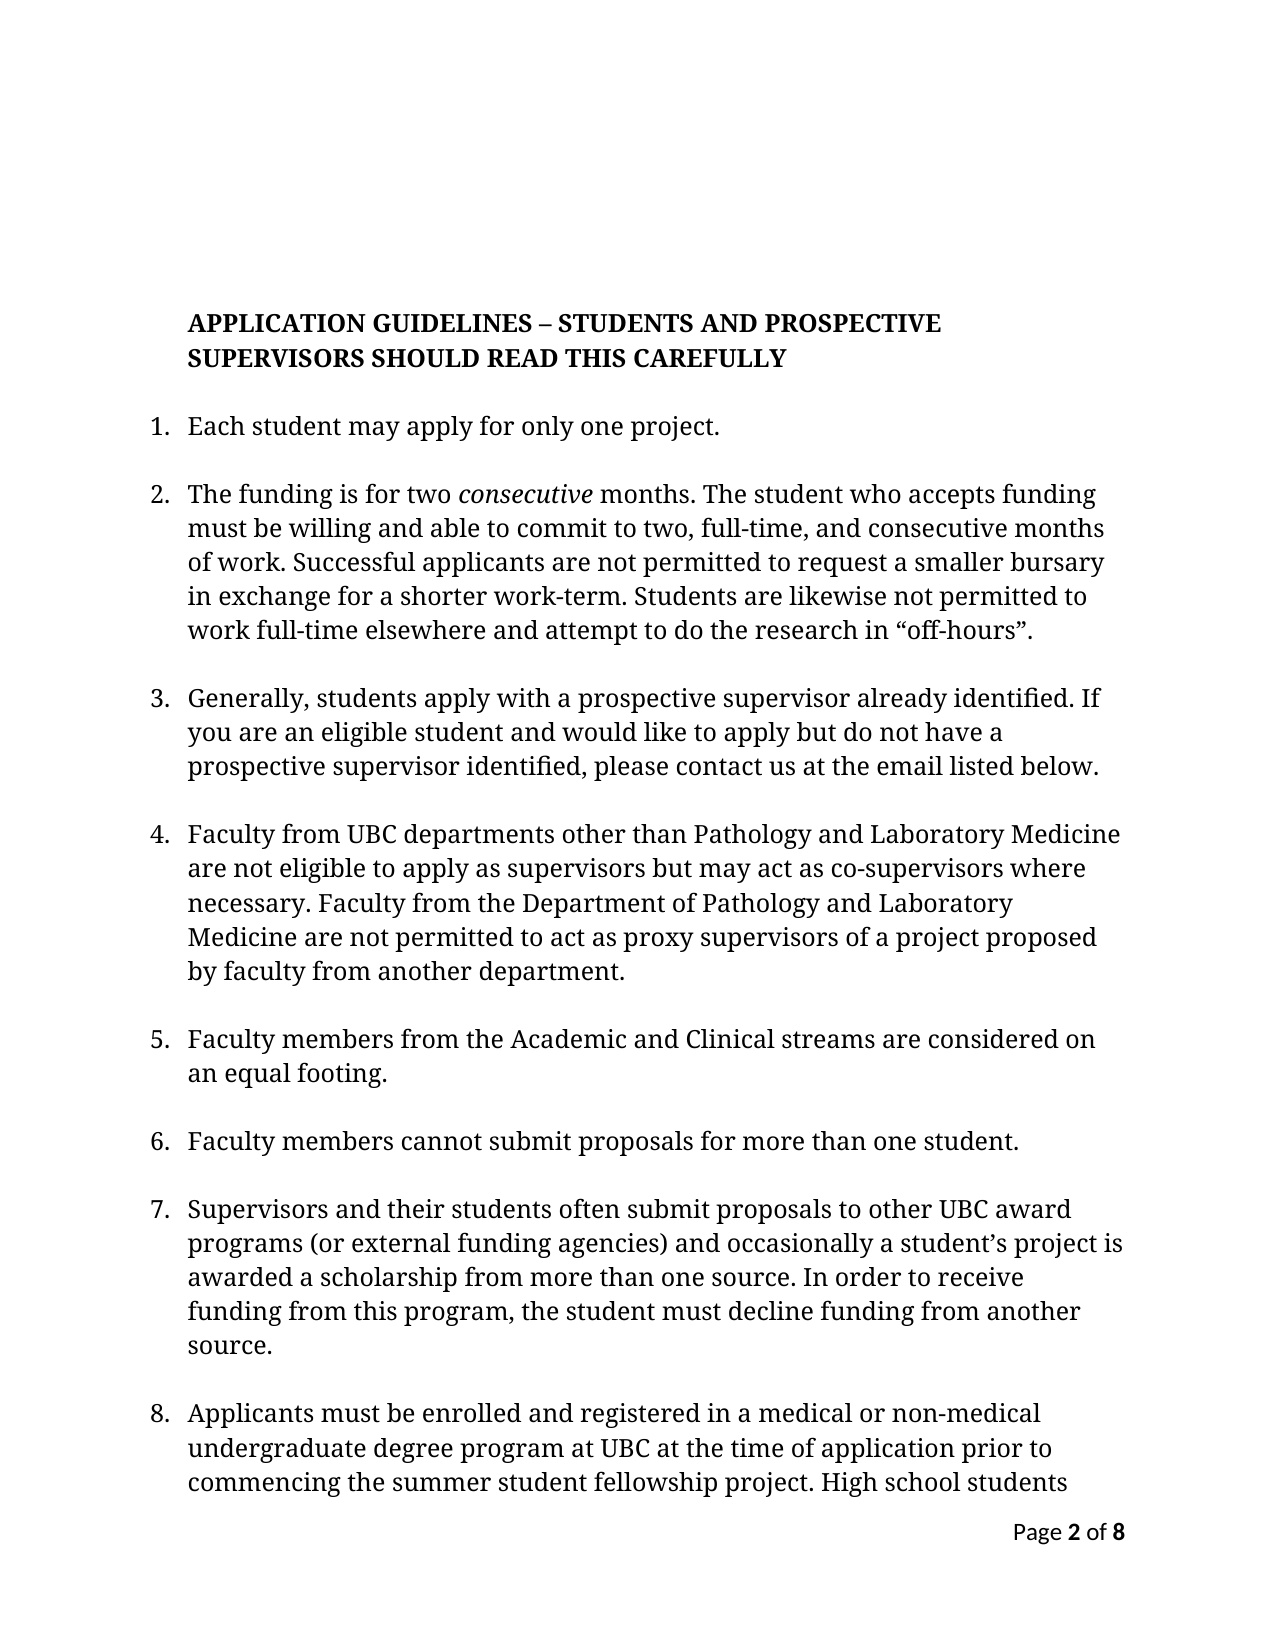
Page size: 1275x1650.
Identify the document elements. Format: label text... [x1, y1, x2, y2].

text APPLICATION GUIDELINES – STUDENTS AND PROSPECTIVE SUPERVISORS SHOULD READ THIS CAREFULLY [187, 306, 1125, 374]
list Faculty members cannot submit proposals for more than one student. [150, 1124, 1125, 1158]
list Faculty members from the Academic and Clinical streams are considered on an equal footing. [150, 1021, 1125, 1089]
list Each student may apply for only one project. [150, 408, 1125, 442]
list Faculty from UBC departments other than Pathology and Laboratory Medicine are not eligible to apply as supervisors but may act as co-supervisors where necessary. Faculty from the Department of Pathology and Laboratory Medicine are not permitted to act as proxy supervisors of a project proposed by faculty from another department. [150, 817, 1125, 987]
list Supervisors and their students often submit proposals to other UBC award programs (or external funding agencies) and occasionally a student’s project is awarded a scholarship from more than one source. In order to receive funding from this program, the student must decline funding from another source. [150, 1192, 1125, 1362]
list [150, 1396, 1125, 1498]
list Generally, students apply with a prospective supervisor already identified. If you are an eligible student and would like to apply but do not have a prospective supervisor identified, please contact us at the email listed below. [150, 681, 1125, 783]
list The funding is for two consecutive months. The student who accepts funding must be willing and able to commit to two, full-time, and consecutive months of work. Successful applicants are not permitted to request a smaller bursary in exchange for a shorter work-term. Students are likewise not permitted to work full-time elsewhere and attempt to do the research in “off-hours”. [150, 476, 1125, 647]
